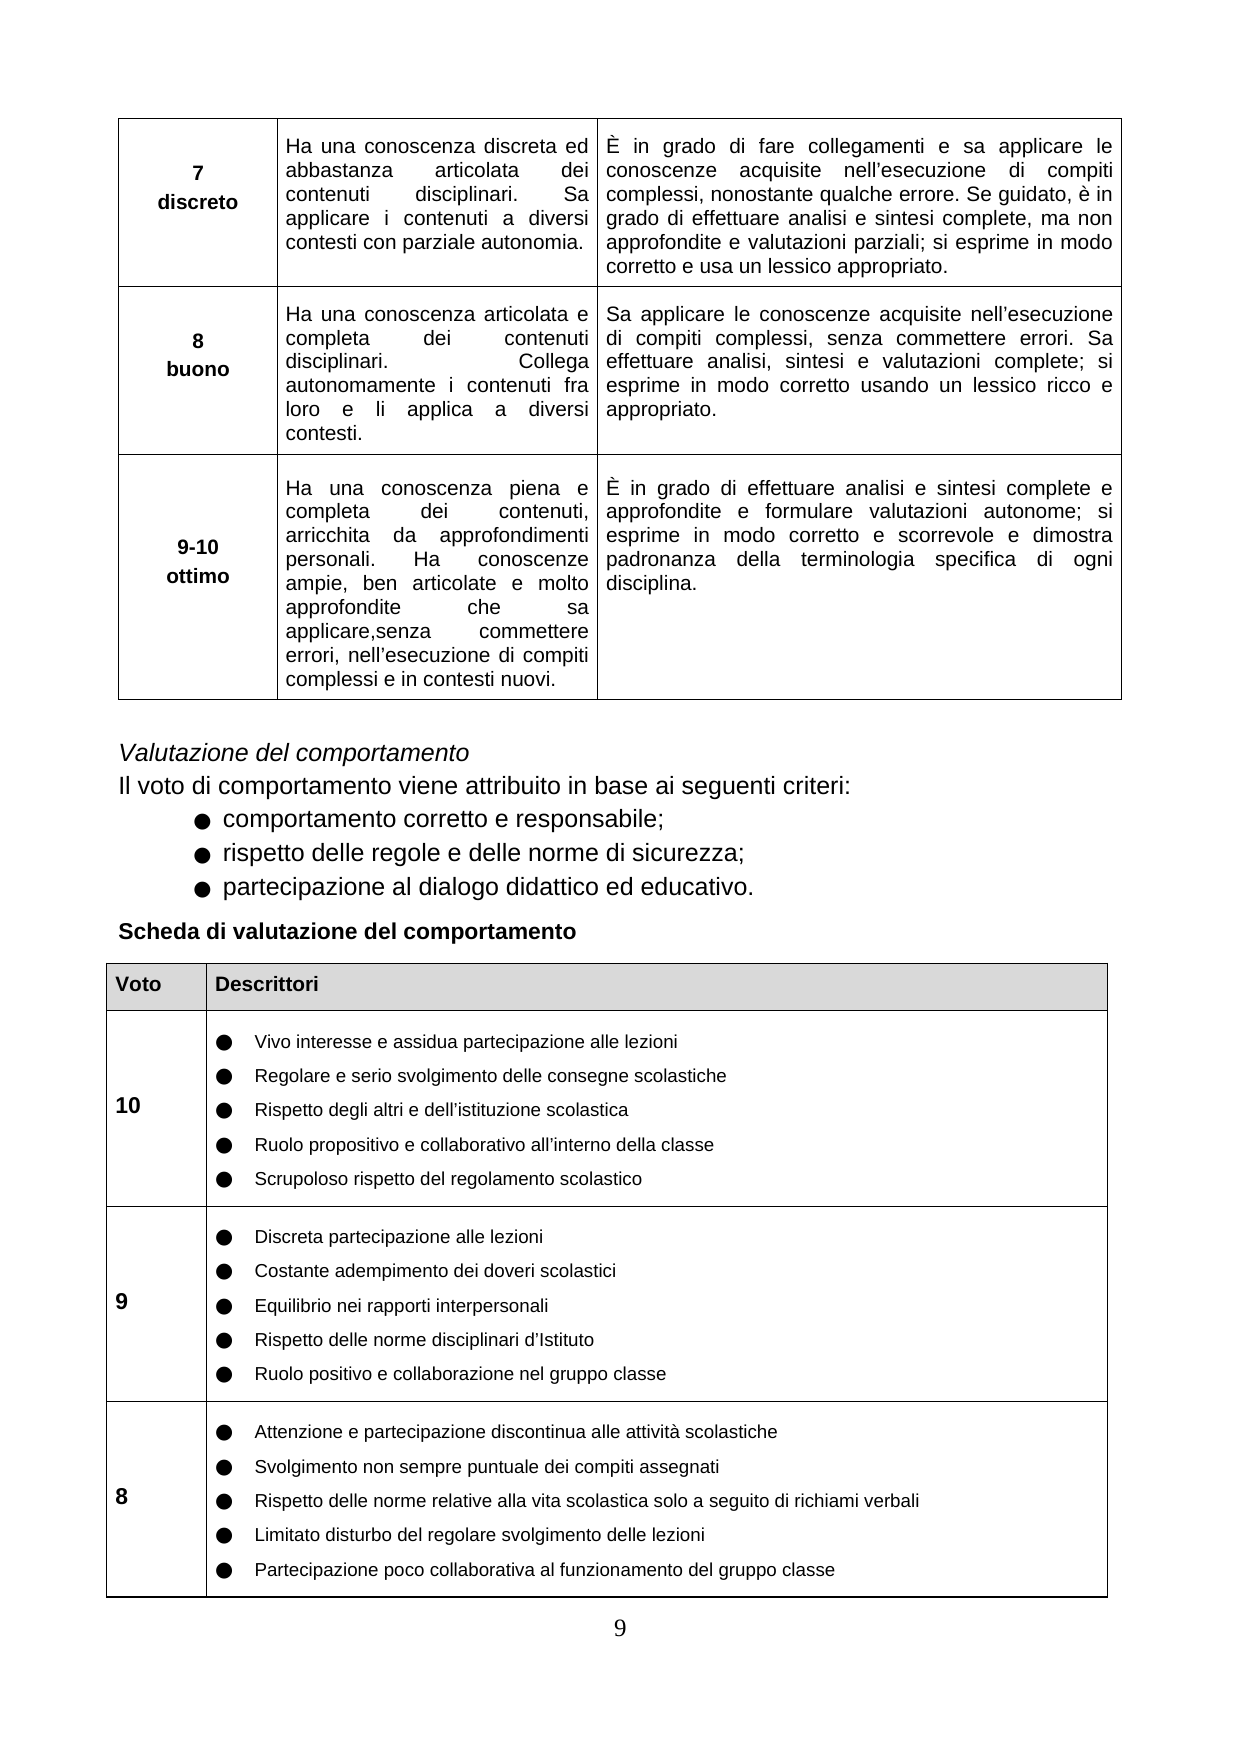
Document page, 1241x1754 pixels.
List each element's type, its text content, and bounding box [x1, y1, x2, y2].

table_cell Sa applicare le conoscenze acquisite nell’esecuzione di compiti complessi, senza commettere errori. Sa effettuare analisi, sintesi e valutazioni complete; si esprime in modo corretto usando un lessico ricco e appropriato. [598, 287, 1121, 453]
table_cell Vivo interesse e assidua partecipazione alle lezioni Regolare e serio svolgimento delle consegne scolastiche Rispetto degli altri e dell’istituzione scolastica Ruolo propositivo e collaborativo all’interno della classe Scrupoloso rispetto del regolamento scolastico [207, 1011, 1107, 1206]
table_cell 10 [107, 1011, 206, 1206]
table_cell 9-10 ottimo [119, 455, 277, 699]
table_cell Ha una conoscenza articolata e completa dei contenuti disciplinari. Collega autonomamente i contenuti fra loro e li applica a diversi contesti. [278, 287, 597, 453]
text Valutazione del comportamento [118, 738, 1122, 767]
table_header Descrittori [207, 964, 1107, 1010]
table_cell 8 buono [119, 287, 277, 453]
table_cell Ha una conoscenza discreta ed abbastanza articolata dei contenuti disciplinari. Sa applicare i contenuti a diversi contesti con parziale autonomia. [278, 119, 597, 286]
table_cell È in grado di fare collegamenti e sa applicare le conoscenze acquisite nell’esecuzione di compiti complessi, nonostante qualche errore. Se guidato, è in grado di effettuare analisi e sintesi complete, ma non approfondite e valutazioni parziali; si esprime in modo corretto e usa un lessico appropriato. [598, 119, 1121, 286]
table_header Voto [107, 964, 206, 1010]
list partecipazione al dialogo didattico ed educativo. [193, 872, 1122, 901]
text Scheda di valutazione del comportamento [118, 918, 1122, 945]
table_cell Ha una conoscenza piena e completa dei contenuti, arricchita da approfondimenti personali. Ha conoscenze ampie, ben articolate e molto approfondite che sa applicare,senza commettere errori, nell’esecuzione di compiti complessi e in contesti nuovi. [278, 455, 597, 699]
table_cell Discreta partecipazione alle lezioni Costante adempimento dei doveri scolastici Equilibrio nei rapporti interpersonali Rispetto delle norme disciplinari d’Istituto Ruolo positivo e collaborazione nel gruppo classe [207, 1207, 1107, 1401]
table_cell 9 [107, 1207, 206, 1401]
list comportamento corretto e responsabile; [193, 804, 1122, 833]
table_cell Attenzione e partecipazione discontinua alle attività scolastiche Svolgimento non sempre puntuale dei compiti assegnati Rispetto delle norme relative alla vita scolastica solo a seguito di richiami verbali Limitato disturbo del regolare svolgimento delle lezioni Partecipazione poco collaborativa al funzionamento del gruppo classe [207, 1402, 1107, 1596]
list rispetto delle regole e delle norme di sicurezza; [193, 838, 1122, 867]
table_cell 8 [107, 1402, 206, 1596]
table_cell 7 discreto [119, 119, 277, 286]
text Il voto di comportamento viene attribuito in base ai seguenti criteri: [118, 771, 1122, 800]
table_cell È in grado di effettuare analisi e sintesi complete e approfondite e formulare valutazioni autonome; si esprime in modo corretto e scorrevole e dimostra padronanza della terminologia specifica di ogni disciplina. [598, 455, 1121, 699]
